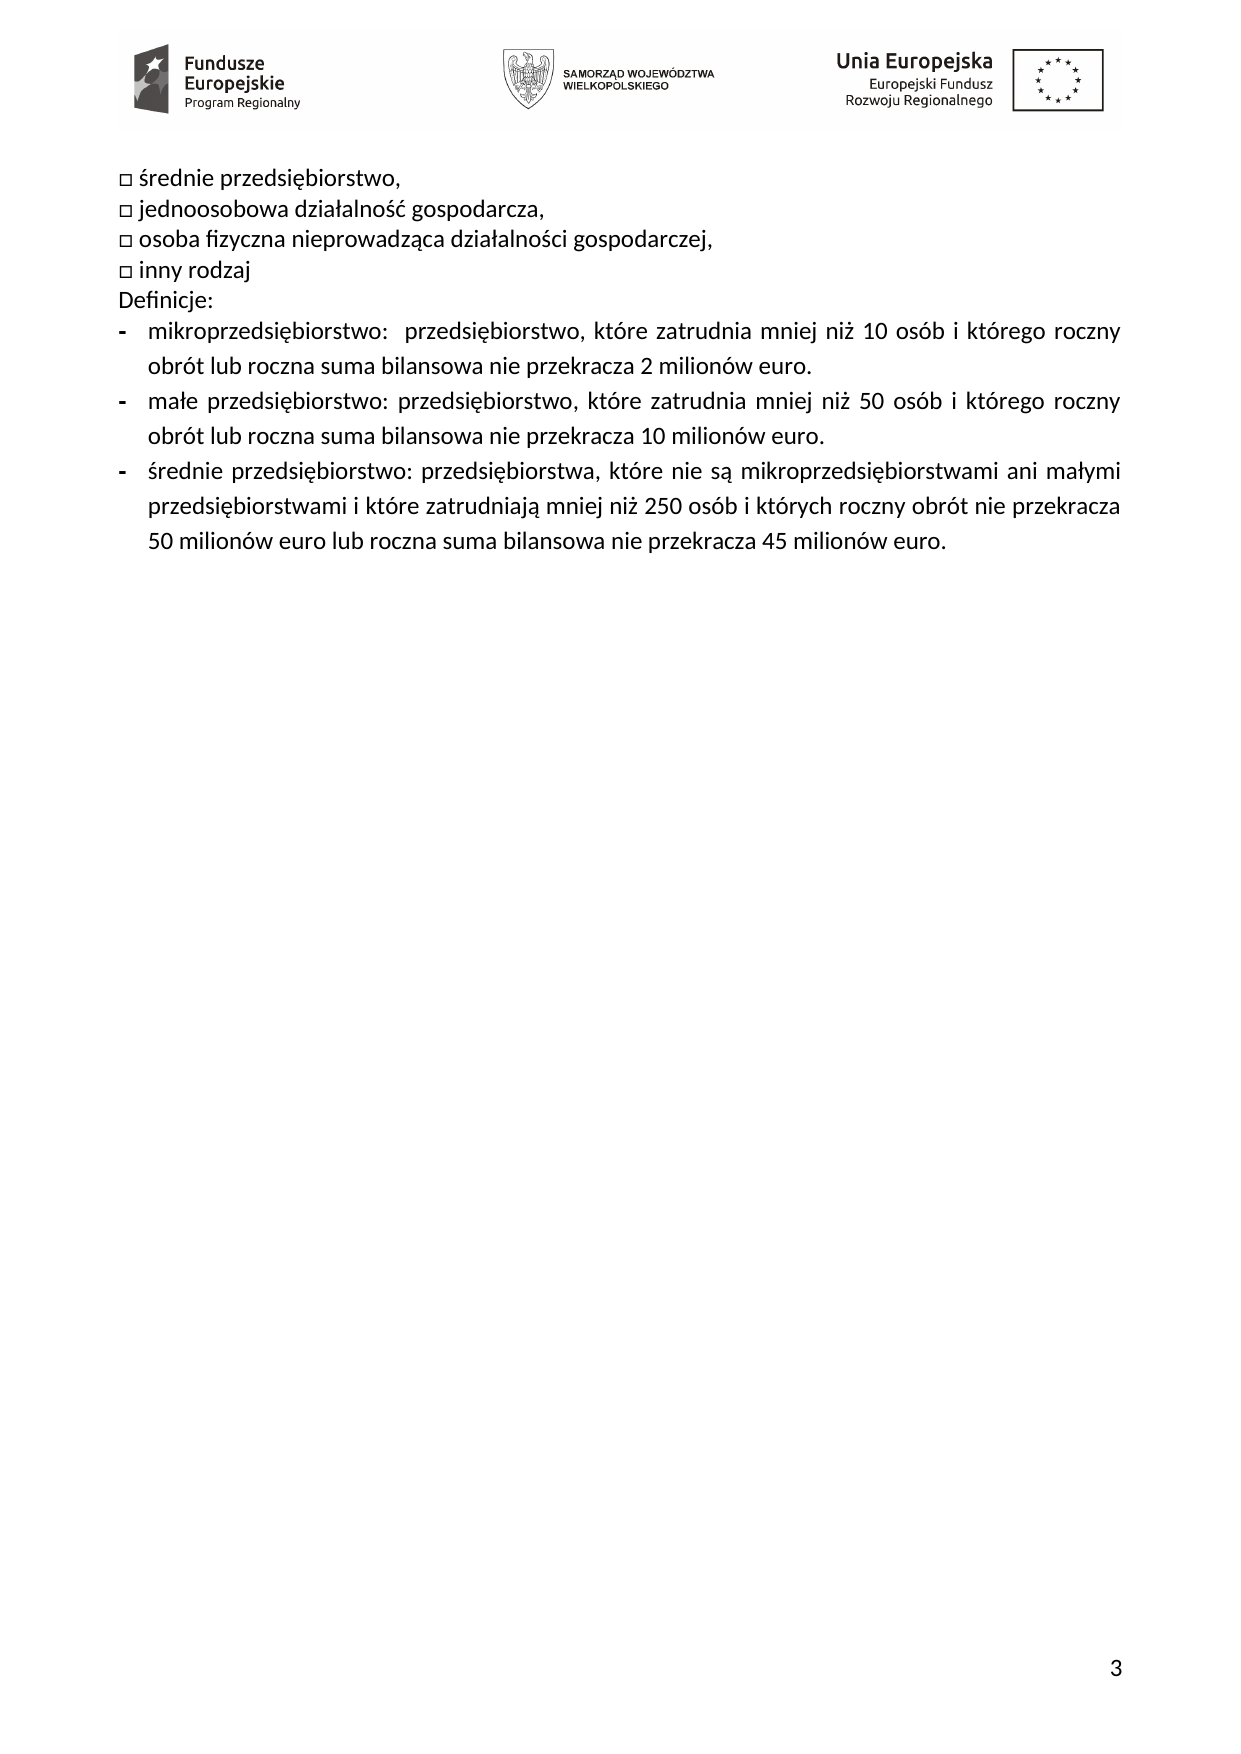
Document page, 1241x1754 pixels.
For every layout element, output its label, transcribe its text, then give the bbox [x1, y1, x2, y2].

text □ osoba fizyczna nieprowadząca działalności gospodarczej, [118, 223, 1122, 254]
text □ średnie przedsiębiorstwo, [118, 162, 1122, 193]
text □ jednoosobowa działalność gospodarcza, [118, 193, 1122, 223]
text □ inny rodzaj [118, 254, 1122, 284]
list mikroprzedsiębiorstwo: przedsiębiorstwo, które zatrudnia mniej niż 10 osób i którego roczny obrót lub roczna suma bilansowa nie przekracza 2 milionów euro. [118, 315, 1122, 381]
text Definicje: [118, 284, 1122, 315]
picture [118, 29, 1123, 130]
list małe przedsiębiorstwo: przedsiębiorstwo, które zatrudnia mniej niż 50 osób i którego roczny obrót lub roczna suma bilansowa nie przekracza 10 milionów euro. [118, 385, 1122, 451]
list średnie przedsiębiorstwo: przedsiębiorstwa, które nie są mikroprzedsiębiorstwami ani małymi przedsiębiorstwami i które zatrudniają mniej niż 250 osób i których roczny obrót nie przekracza 50 milionów euro lub roczna suma bilansowa nie przekracza 45 milionów euro. [118, 455, 1122, 556]
